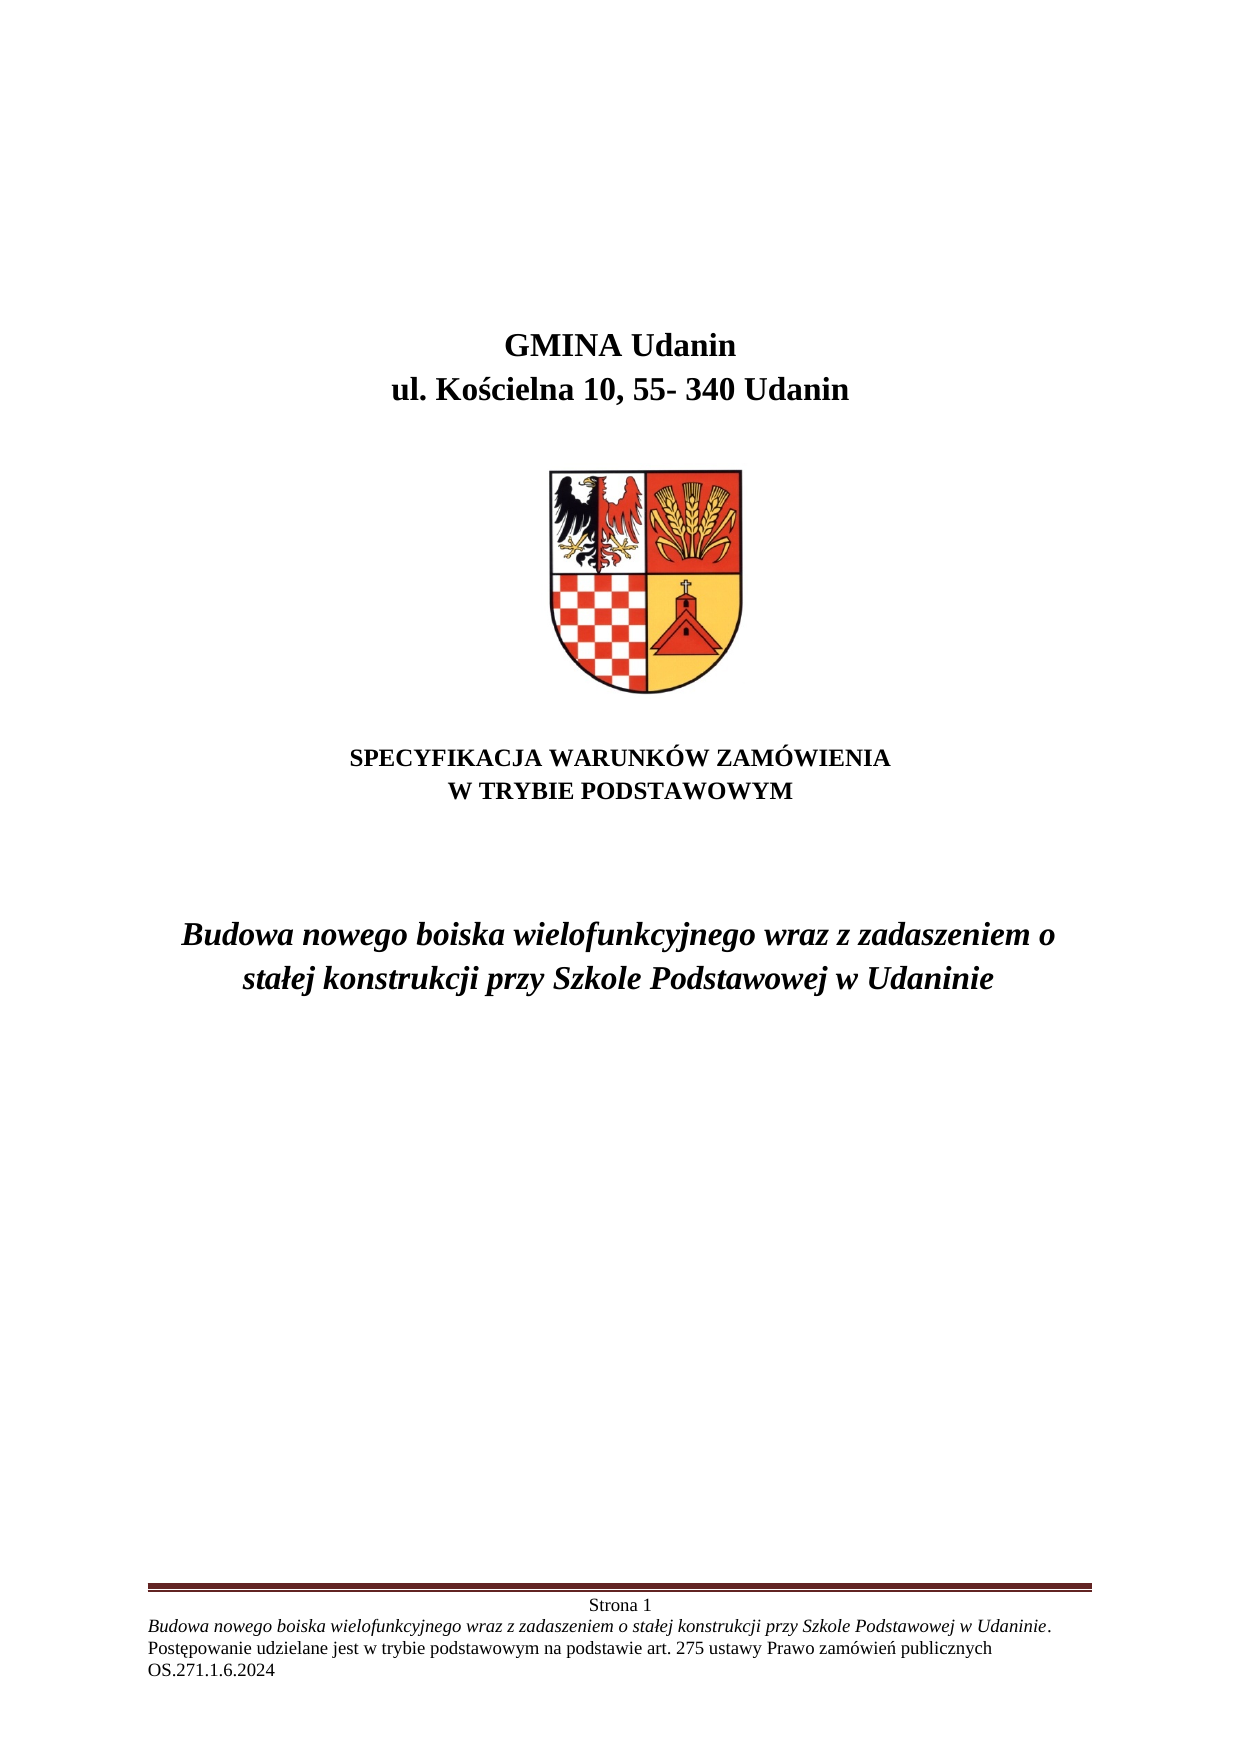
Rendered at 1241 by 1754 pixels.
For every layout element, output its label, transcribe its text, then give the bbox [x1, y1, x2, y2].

text W TRYBIE PODSTAWOWYM [148, 776, 1092, 805]
text Budowa nowego boiska wielofunkcyjnego wraz z zadaszeniem o stałej konstrukcji przy Szkole Podstawowej w Udaninie [148, 914, 1092, 996]
picture [541, 463, 749, 702]
text ul. Kościelna 10, 55- 340 Udanin [148, 369, 1092, 407]
text GMINA Udanin [148, 325, 1092, 363]
text SPECYFIKACJA WARUNKÓW ZAMÓWIENIA [148, 743, 1092, 772]
